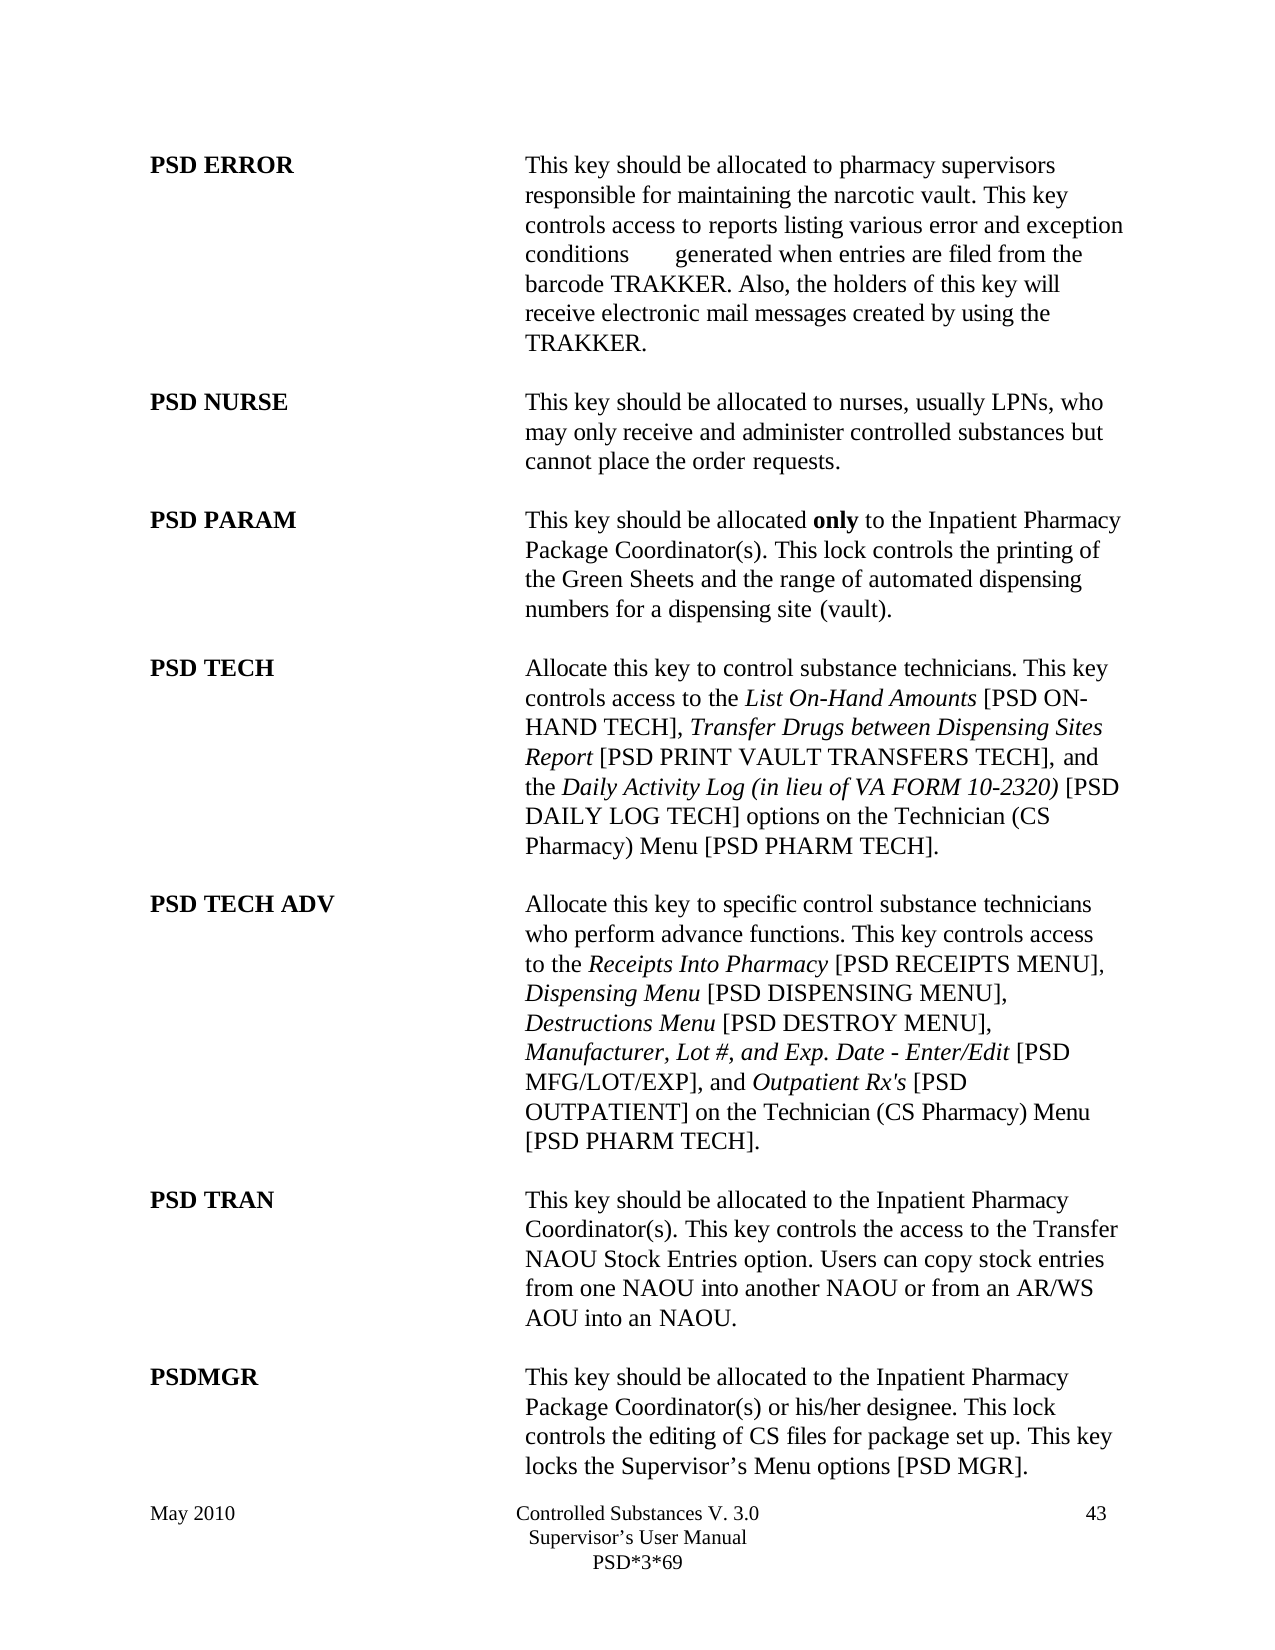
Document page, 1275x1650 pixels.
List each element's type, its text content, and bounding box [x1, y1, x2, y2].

text the Daily Activity Log (in lieu of VA FORM 10-2320) [PSD DAILY LOG TECH] options on the Technician (CS Pharmacy) Menu [PSD PHARM TECH]. [525, 772, 1150, 859]
text PSD TRAN This key should be allocated to the Inpatient Pharmacy Coordinator(s). This key controls the access to the Transfer NAOU Stock Entries option. Users can copy stock entries from one NAOU into another NAOU or from an AR/WS AOU into an NAOU. [150, 1185, 1118, 1332]
text PSD TECH ADV Allocate this key to specific control substance technicians who perform advance functions. This key controls access to the Receipts Into Pharmacy [PSD RECEIPTS MENU], Dispensing Menu [PSD DISPENSING MENU], Destructions Menu [PSD DESTROY MENU], Manufacturer, Lot #, and Exp. Date - Enter/Edit [PSD MFG/LOT/EXP], and Outpatient Rx's [PSD OUTPATIENT] on the Technician (CS Pharmacy) Menu [PSD PHARM TECH]. [150, 889, 1119, 1155]
text PSD ERROR This key should be allocated to pharmacy supervisors responsible for maintaining the narcotic vault. This key controls access to reports listing various error and exception conditions generated when entries are filed from the barcode TRAKKER. Also, the holders of this key will receive electronic mail messages created by using the TRAKKER. [150, 151, 1125, 357]
text PSD PARAM This key should be allocated only to the Inpatient Pharmacy Package Coordinator(s). This lock controls the printing of the Green Sheets and the range of automated dispensing numbers for a dispensing site (vault). [150, 505, 1122, 623]
text PSD TECH Allocate this key to control substance technicians. This key controls access to the List On-Hand Amounts [PSD ON- HAND TECH], Transfer Drugs between Dispensing Sites Report [PSD PRINT VAULT TRANSFERS TECH], and [150, 653, 1112, 771]
text PSDMGR This key should be allocated to the Inpatient Pharmacy Package Coordinator(s) or his/her designee. This lock controls the editing of CS files for package set up. This key locks the Supervisor’s Menu options [PSD MGR]. [150, 1362, 1115, 1480]
text PSD NURSE This key should be allocated to nurses, usually LPNs, who may only receive and administer controlled substances but cannot place the order requests. [150, 387, 1104, 475]
